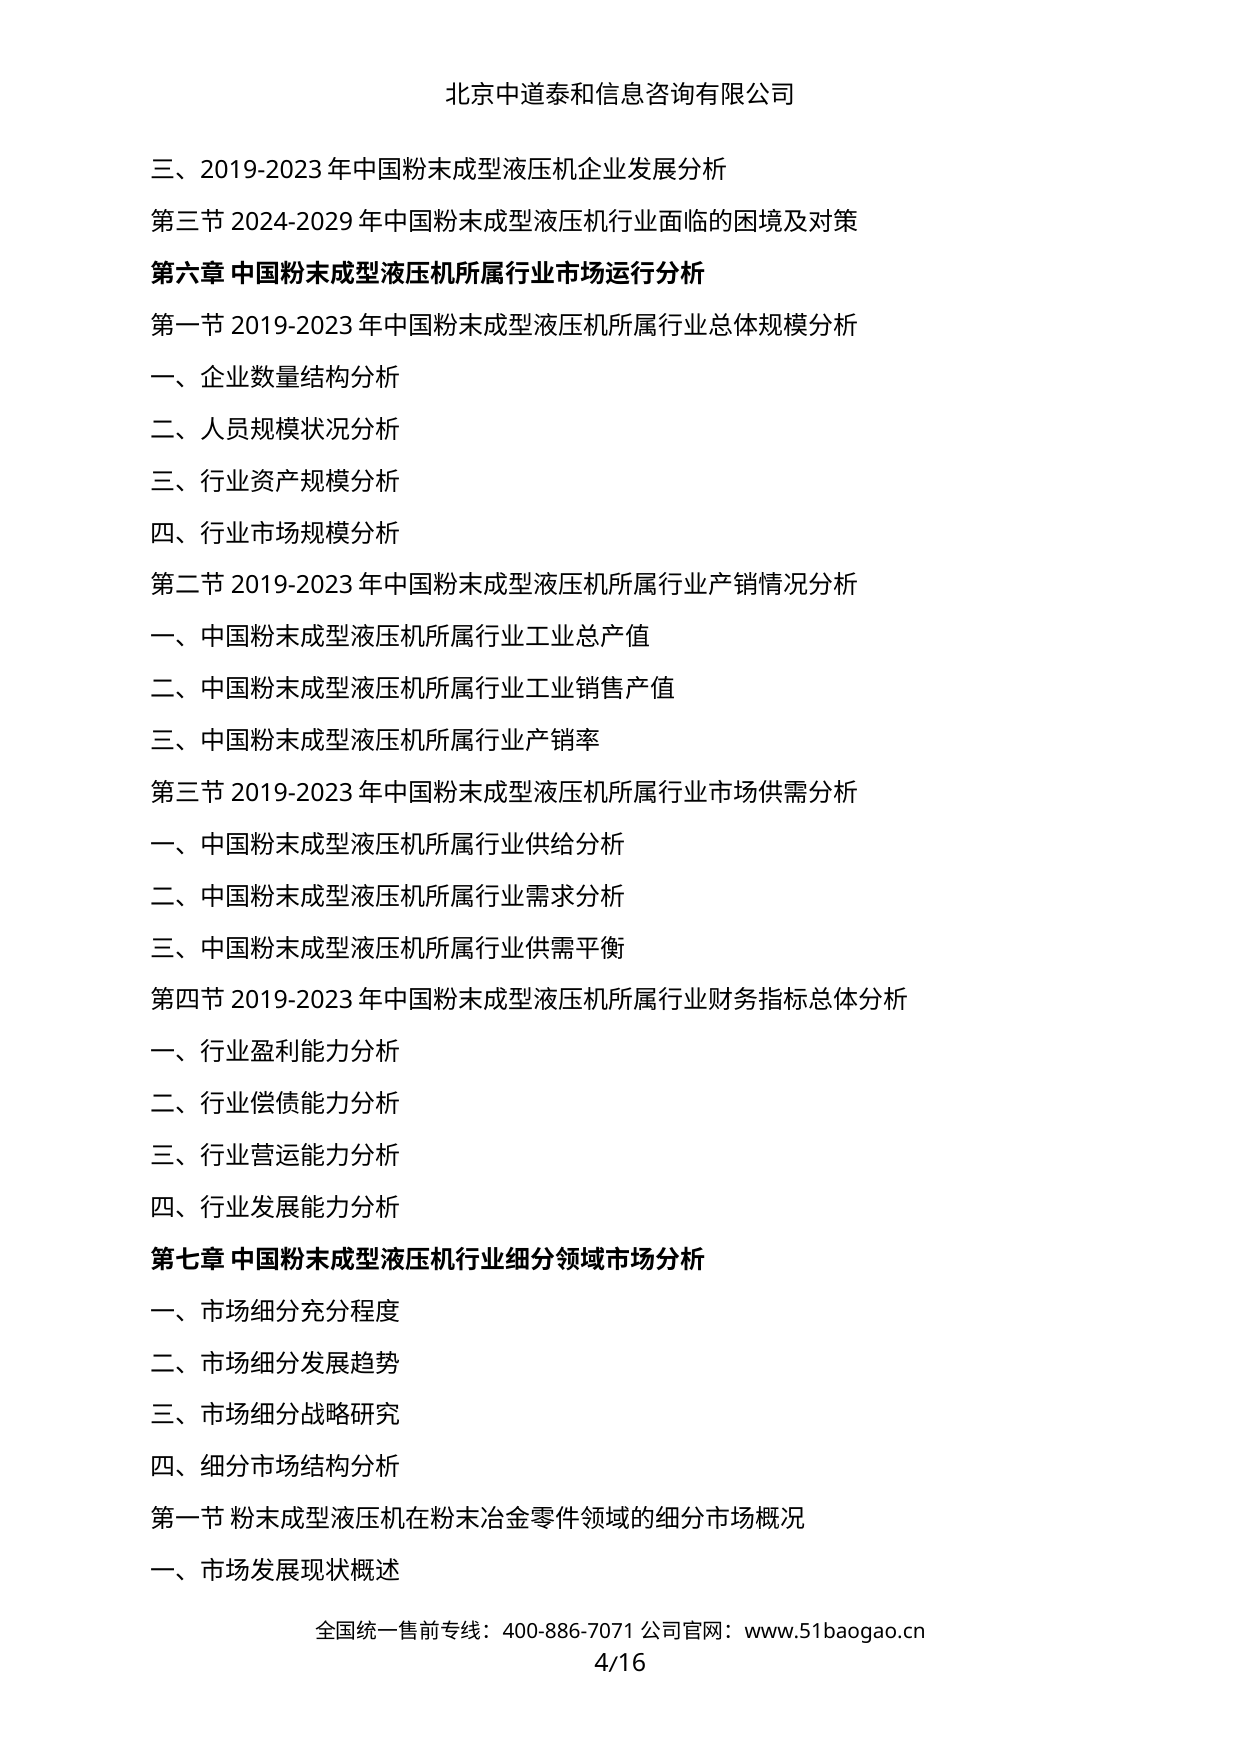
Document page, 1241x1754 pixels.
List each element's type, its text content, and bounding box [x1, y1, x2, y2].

text 第三节 2019-2023年中国粉末成型液压机所属行业市场供需分析 [150, 772, 1090, 809]
text 三、2019-2023年中国粉末成型液压机企业发展分析 [150, 150, 1090, 186]
text 一、市场细分充分程度 [150, 1291, 1090, 1327]
text 二、市场细分发展趋势 [150, 1343, 1090, 1379]
text 四、细分市场结构分析 [150, 1447, 1090, 1483]
text 三、市场细分战略研究 [150, 1395, 1090, 1431]
text 三、中国粉末成型液压机所属行业产销率 [150, 721, 1090, 757]
text 二、中国粉末成型液压机所属行业需求分析 [150, 876, 1090, 912]
text 第二节 2019-2023年中国粉末成型液压机所属行业产销情况分析 [150, 565, 1090, 601]
text 三、中国粉末成型液压机所属行业供需平衡 [150, 928, 1090, 964]
text 第一节 粉末成型液压机在粉末冶金零件领域的细分市场概况 [150, 1499, 1090, 1535]
text 二、中国粉末成型液压机所属行业工业销售产值 [150, 669, 1090, 705]
text 二、人员规模状况分析 [150, 409, 1090, 446]
text 二、行业偿债能力分析 [150, 1084, 1090, 1120]
text 四、行业市场规模分析 [150, 513, 1090, 549]
text 第一节 2019-2023年中国粉末成型液压机所属行业总体规模分析 [150, 306, 1090, 342]
text 第六章 中国粉末成型液压机所属行业市场运行分析 [150, 254, 1090, 290]
text 第七章 中国粉末成型液压机行业细分领域市场分析 [150, 1239, 1090, 1276]
text 第四节 2019-2023年中国粉末成型液压机所属行业财务指标总体分析 [150, 980, 1090, 1016]
text 三、行业资产规模分析 [150, 461, 1090, 497]
text 四、行业发展能力分析 [150, 1187, 1090, 1224]
text 三、行业营运能力分析 [150, 1136, 1090, 1172]
text 一、企业数量结构分析 [150, 357, 1090, 394]
text 一、行业盈利能力分析 [150, 1032, 1090, 1068]
text 第三节 2024-2029年中国粉末成型液压机行业面临的困境及对策 [150, 202, 1090, 238]
text 一、中国粉末成型液压机所属行业供给分析 [150, 824, 1090, 861]
text 一、市场发展现状概述 [150, 1551, 1090, 1587]
text 一、中国粉末成型液压机所属行业工业总产值 [150, 617, 1090, 653]
